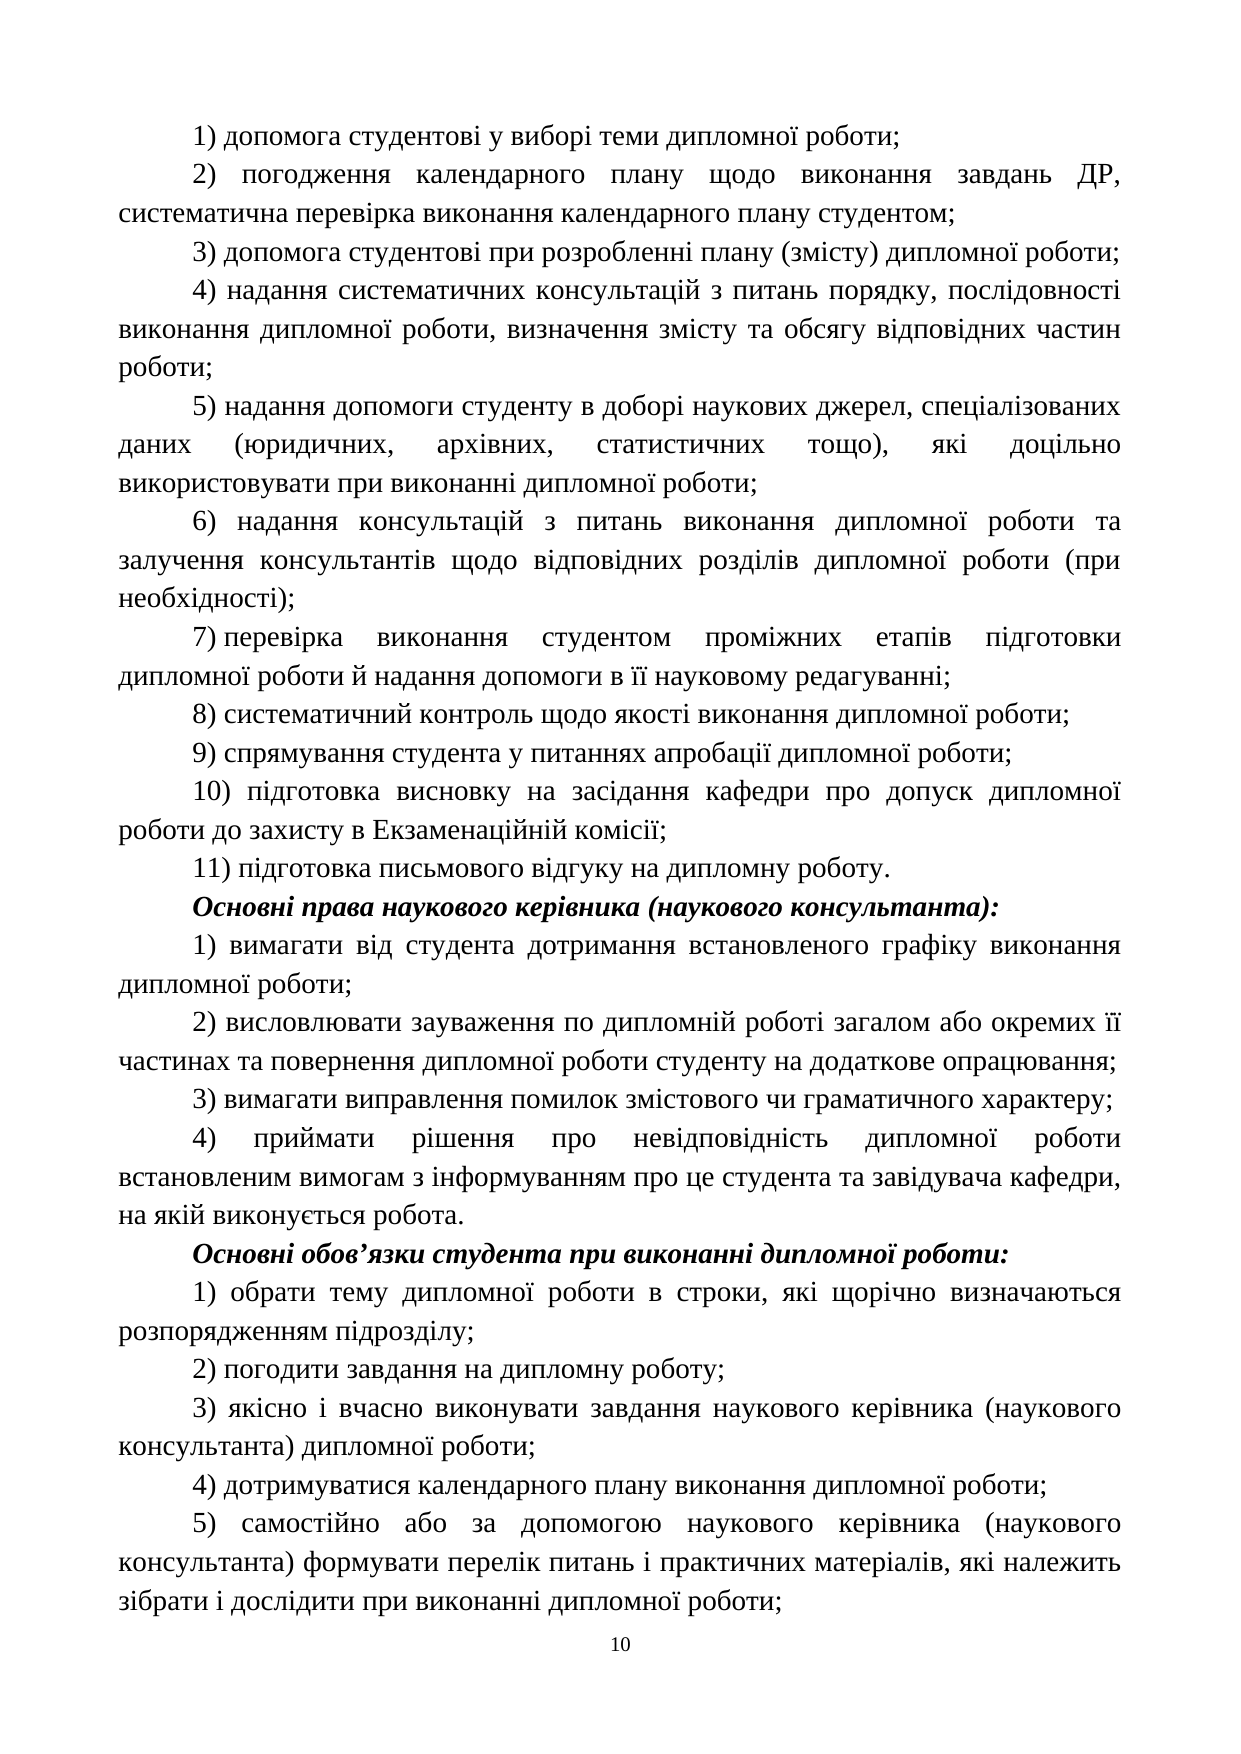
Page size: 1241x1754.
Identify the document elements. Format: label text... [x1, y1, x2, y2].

text 3) вимагати виправлення помилок змістового чи граматичного характеру; [118, 1082, 1122, 1115]
text 5) надання допомоги студенту в доборі наукових джерел, спеціалізованих даних (юридичних, архівних, статистичних тощо), які доцільно використовувати при виконанні дипломної роботи; [118, 388, 1122, 498]
text 9) спрямування студента у питаннях апробації дипломної роботи; [118, 735, 1122, 768]
text 4) приймати рішення про невідповідність дипломної роботи встановленим вимогам з інформуванням про це студента та завідувача кафедри, на якій виконується робота. [118, 1120, 1122, 1231]
text 10) підготовка висновку на засідання кафедри про допуск дипломної роботи до захисту в Екзаменаційній комісії; [118, 773, 1122, 845]
text 1) обрати тему дипломної роботи в строки, які щорічно визначаються розпорядженням підрозділу; [118, 1274, 1122, 1346]
text 1) вимагати від студента дотримання встановленого графіку виконання дипломної роботи; [118, 927, 1122, 999]
text 5) самостійно або за допомогою наукового керівника (наукового консультанта) формувати перелік питань і практичних матеріалів, які належить зібрати і дослідити при виконанні дипломної роботи; [118, 1506, 1122, 1616]
text 6) надання консультацій з питань виконання дипломної роботи та залучення консультантів щодо відповідних розділів дипломної роботи (при необхідності); [118, 503, 1122, 614]
text 4) дотримуватися календарного плану виконання дипломної роботи; [118, 1467, 1122, 1501]
text 2) погодити завдання на дипломну роботу; [118, 1351, 1122, 1385]
text Основні права наукового керівника (наукового консультанта): [118, 889, 1122, 922]
text 4) надання систематичних консультацій з питань порядку, послідовності виконання дипломної роботи, визначення змісту та обсягу відповідних частин роботи; [118, 272, 1122, 383]
text 11) підготовка письмового відгуку на дипломну роботу. [118, 850, 1122, 884]
text 7) перевірка виконання студентом проміжних етапів підготовки дипломної роботи й надання допомоги в її науковому редагуванні; [118, 619, 1122, 691]
text Основні обов’язки студента при виконанні дипломної роботи: [118, 1236, 1122, 1269]
text 1) допомога студентові у виборі теми дипломної роботи; [118, 118, 1122, 152]
text 2) висловлювати зауваження по дипломній роботі загалом або окремих її частинах та повернення дипломної роботи студенту на додаткове опрацювання; [118, 1004, 1122, 1077]
text 3) допомога студентові при розробленні плану (змісту) дипломної роботи; [118, 234, 1122, 267]
text 8) систематичний контроль щодо якості виконання дипломної роботи; [118, 696, 1122, 730]
text 3) якісно і вчасно виконувати завдання наукового керівника (наукового консультанта) дипломної роботи; [118, 1390, 1122, 1462]
text 2) погодження календарного плану щодо виконання завдань ДР, систематична перевірка виконання календарного плану студентом; [118, 157, 1122, 229]
